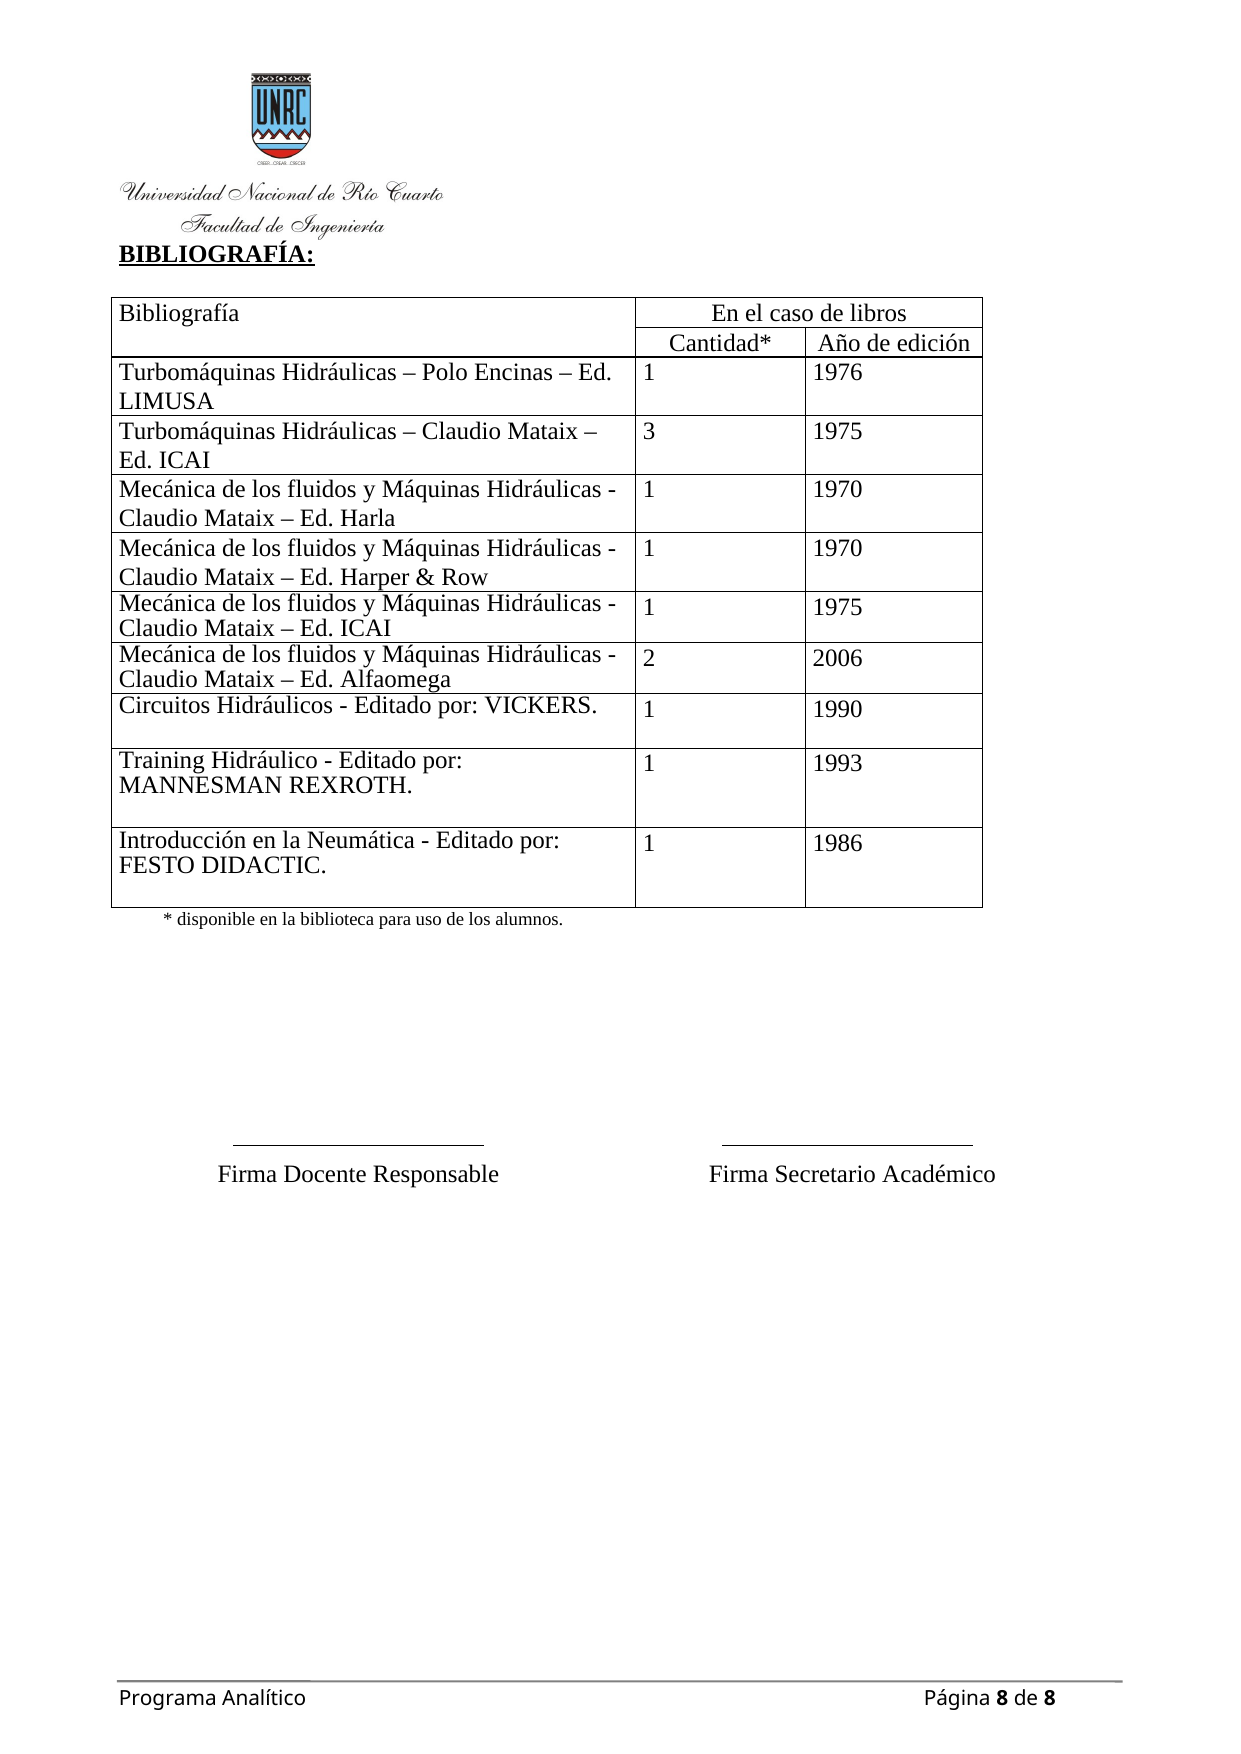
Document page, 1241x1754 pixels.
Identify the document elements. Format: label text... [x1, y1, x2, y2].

table_cell 1990 [806, 694, 982, 747]
table_cell Training Hidráulico - Editado por: MANNESMAN REXROTH. [112, 749, 635, 827]
table_header Bibliografía [112, 298, 635, 356]
picture [118, 73, 444, 240]
table_cell Turbomáquinas Hidráulicas – Polo Encinas – Ed. LIMUSA [112, 358, 635, 415]
table_cell 2006 [806, 643, 982, 693]
table_cell 1 [636, 749, 805, 827]
table_cell Mecánica de los fluidos y Máquinas Hidráulicas - Claudio Mataix – Ed. Harla [112, 475, 635, 532]
table_cell Introducción en - Editado por: FESTO DIDACTIC. [112, 828, 635, 907]
table_cell 1 [636, 533, 805, 591]
table_cell Turbomáquinas Hidráulicas – Claudio Mataix – Ed. ICAI [112, 416, 635, 473]
table_cell 1975 [806, 416, 982, 473]
table_cell Circuitos Hidráulicos - Editado por: VICKERS. [112, 694, 635, 747]
table_cell Cantidad* [636, 328, 805, 356]
table_cell 1 [636, 694, 805, 747]
table_cell 1986 [806, 828, 982, 907]
table_cell 1970 [806, 533, 982, 591]
text Firma Docente Responsable Firma Secretario Académico [118, 1159, 1122, 1188]
table_cell 1975 [806, 592, 982, 642]
table_cell 2 [636, 643, 805, 693]
table_cell Mecánica de los fluidos y Máquinas Hidráulicas - Claudio Mataix – Ed. Alfaomega [112, 643, 635, 693]
table_cell Mecánica de los fluidos y Máquinas Hidráulicas - Claudio Mataix – Ed. ICAI [112, 592, 635, 642]
table_cell Mecánica de los fluidos y Máquinas Hidráulicas - Claudio Mataix – Ed. Harper & Row [112, 533, 635, 591]
table_cell 1970 [806, 475, 982, 532]
list * disponible en la biblioteca para uso de los alumnos. [118, 908, 1122, 929]
table_cell 1 [636, 592, 805, 642]
text BIBLIOGRAFÍA: [118, 239, 1122, 268]
table_cell 1976 [806, 358, 982, 415]
table_cell 1 [636, 358, 805, 415]
table_cell 3 [636, 416, 805, 473]
table_cell Año de edición [806, 328, 982, 356]
table_cell 1993 [806, 749, 982, 827]
table_header En el caso de libros [636, 298, 982, 327]
table_cell 1 [636, 828, 805, 907]
table_cell 1 [636, 475, 805, 532]
